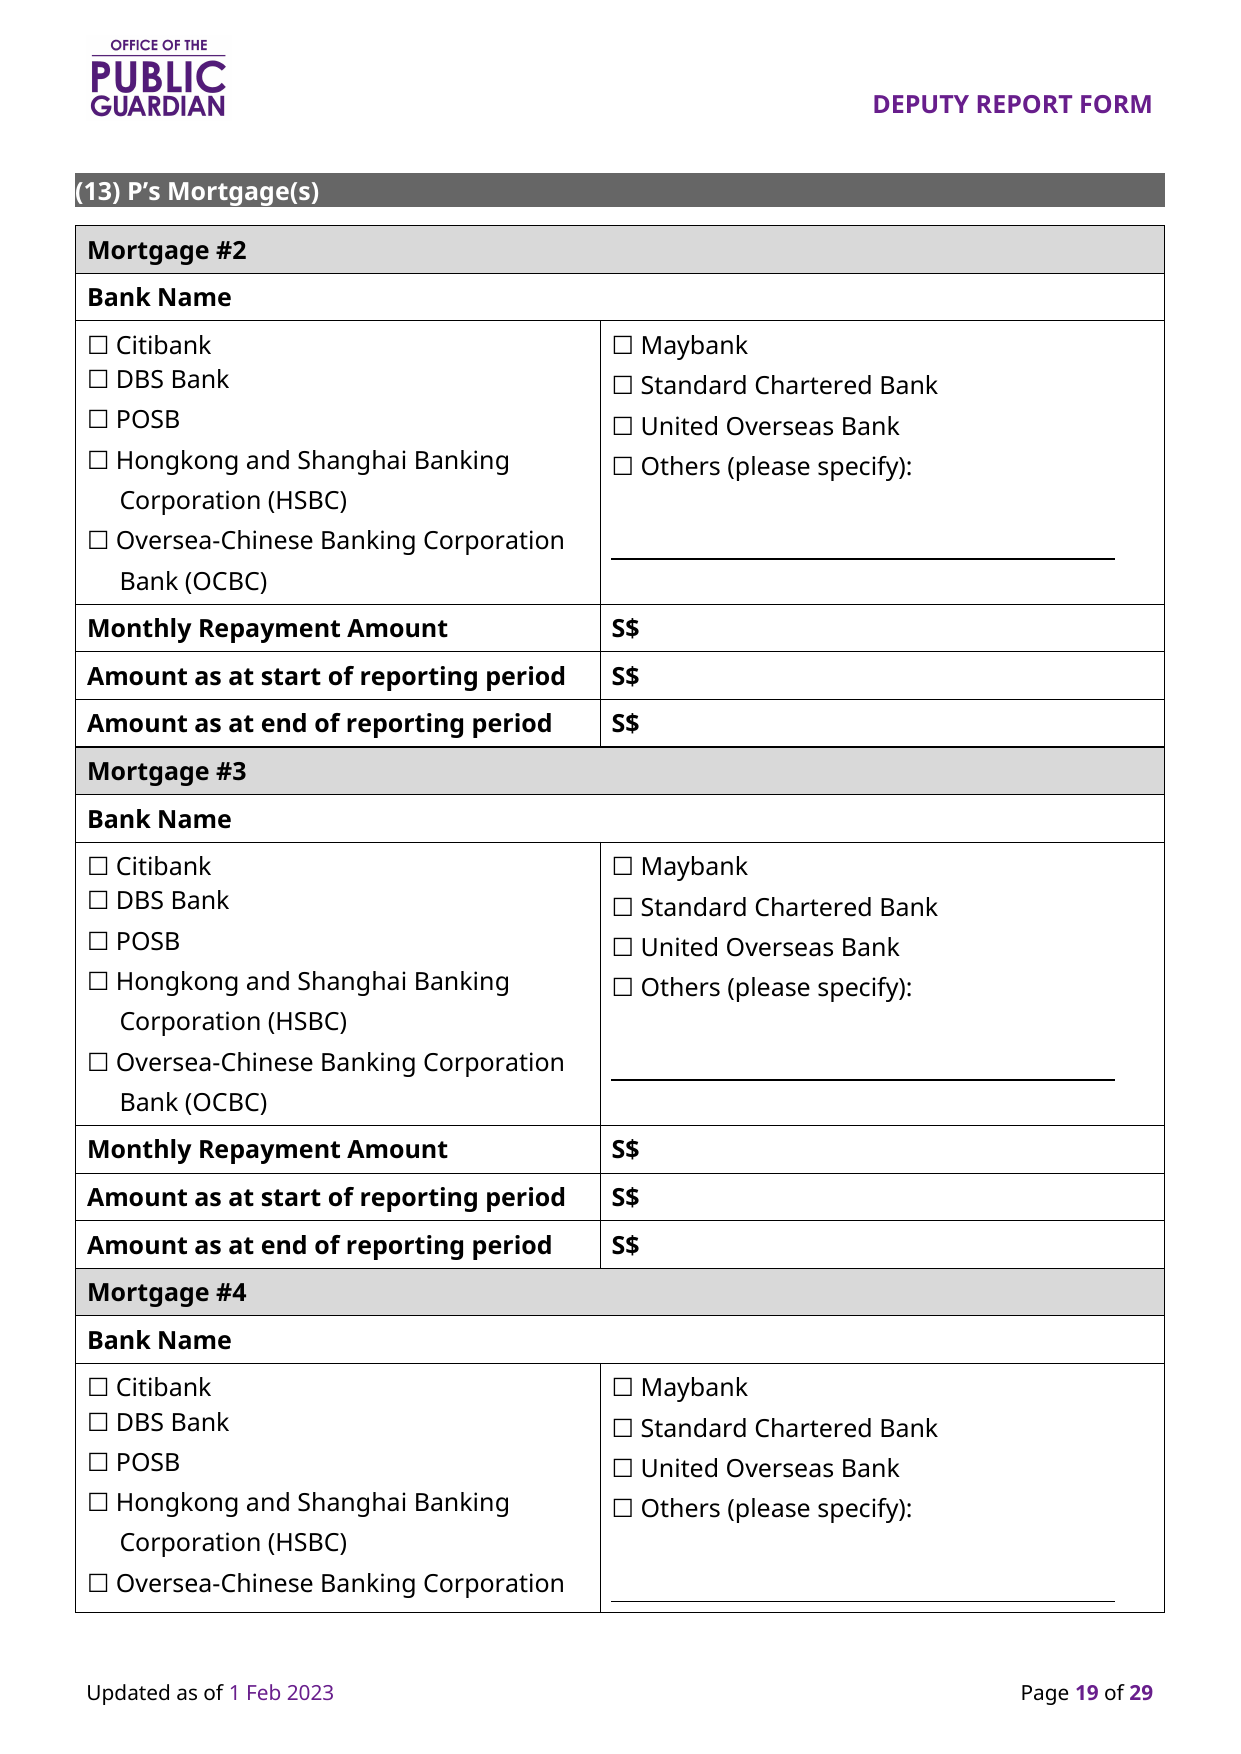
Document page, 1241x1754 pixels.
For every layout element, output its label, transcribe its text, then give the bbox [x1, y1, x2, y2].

table_cell Mortgage #3 [76, 748, 1164, 794]
table_cell Mortgage #4 [76, 1269, 1164, 1315]
table_cell Citibank DBS Bank POSB Hongkong and Shanghai Banking Corporation (HSBC) Oversea-Chinese Banking Corporation Bank (OCBC) [76, 321, 600, 603]
table_cell Amount as at end of reporting period [76, 1221, 600, 1268]
table_cell S$ [601, 1126, 1164, 1172]
table_cell S$ [601, 1174, 1164, 1220]
subtitle (13) P’s Mortgage(s) [75, 173, 1165, 207]
table_cell S$ [601, 1221, 1164, 1268]
table_cell Bank Name [76, 1316, 1164, 1363]
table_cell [76, 1364, 600, 1612]
table_cell S$ [601, 652, 1164, 699]
table_cell Monthly Repayment Amount [76, 605, 600, 651]
table_cell Monthly Repayment Amount [76, 1126, 600, 1172]
picture [86, 35, 232, 121]
table_cell S$ [601, 605, 1164, 651]
table_cell Bank Name [76, 795, 1164, 842]
table_cell Maybank Standard Chartered Bank United Overseas Bank Others (please specify): [601, 843, 1164, 1125]
table_cell Citibank DBS Bank POSB Hongkong and Shanghai Banking Corporation (HSBC) Oversea-Chinese Banking Corporation Bank (OCBC) [76, 843, 600, 1125]
table_cell Bank Name [76, 274, 1164, 320]
table_cell S$ [601, 700, 1164, 746]
table_cell Amount as at end of reporting period [76, 700, 600, 746]
table_cell Amount as at start of reporting period [76, 652, 600, 699]
table_cell Amount as at start of reporting period [76, 1174, 600, 1220]
table_header Mortgage #2 [76, 226, 1164, 273]
table_cell Maybank Standard Chartered Bank United Overseas Bank Others (please specify): [601, 321, 1164, 603]
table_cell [601, 1364, 1164, 1612]
